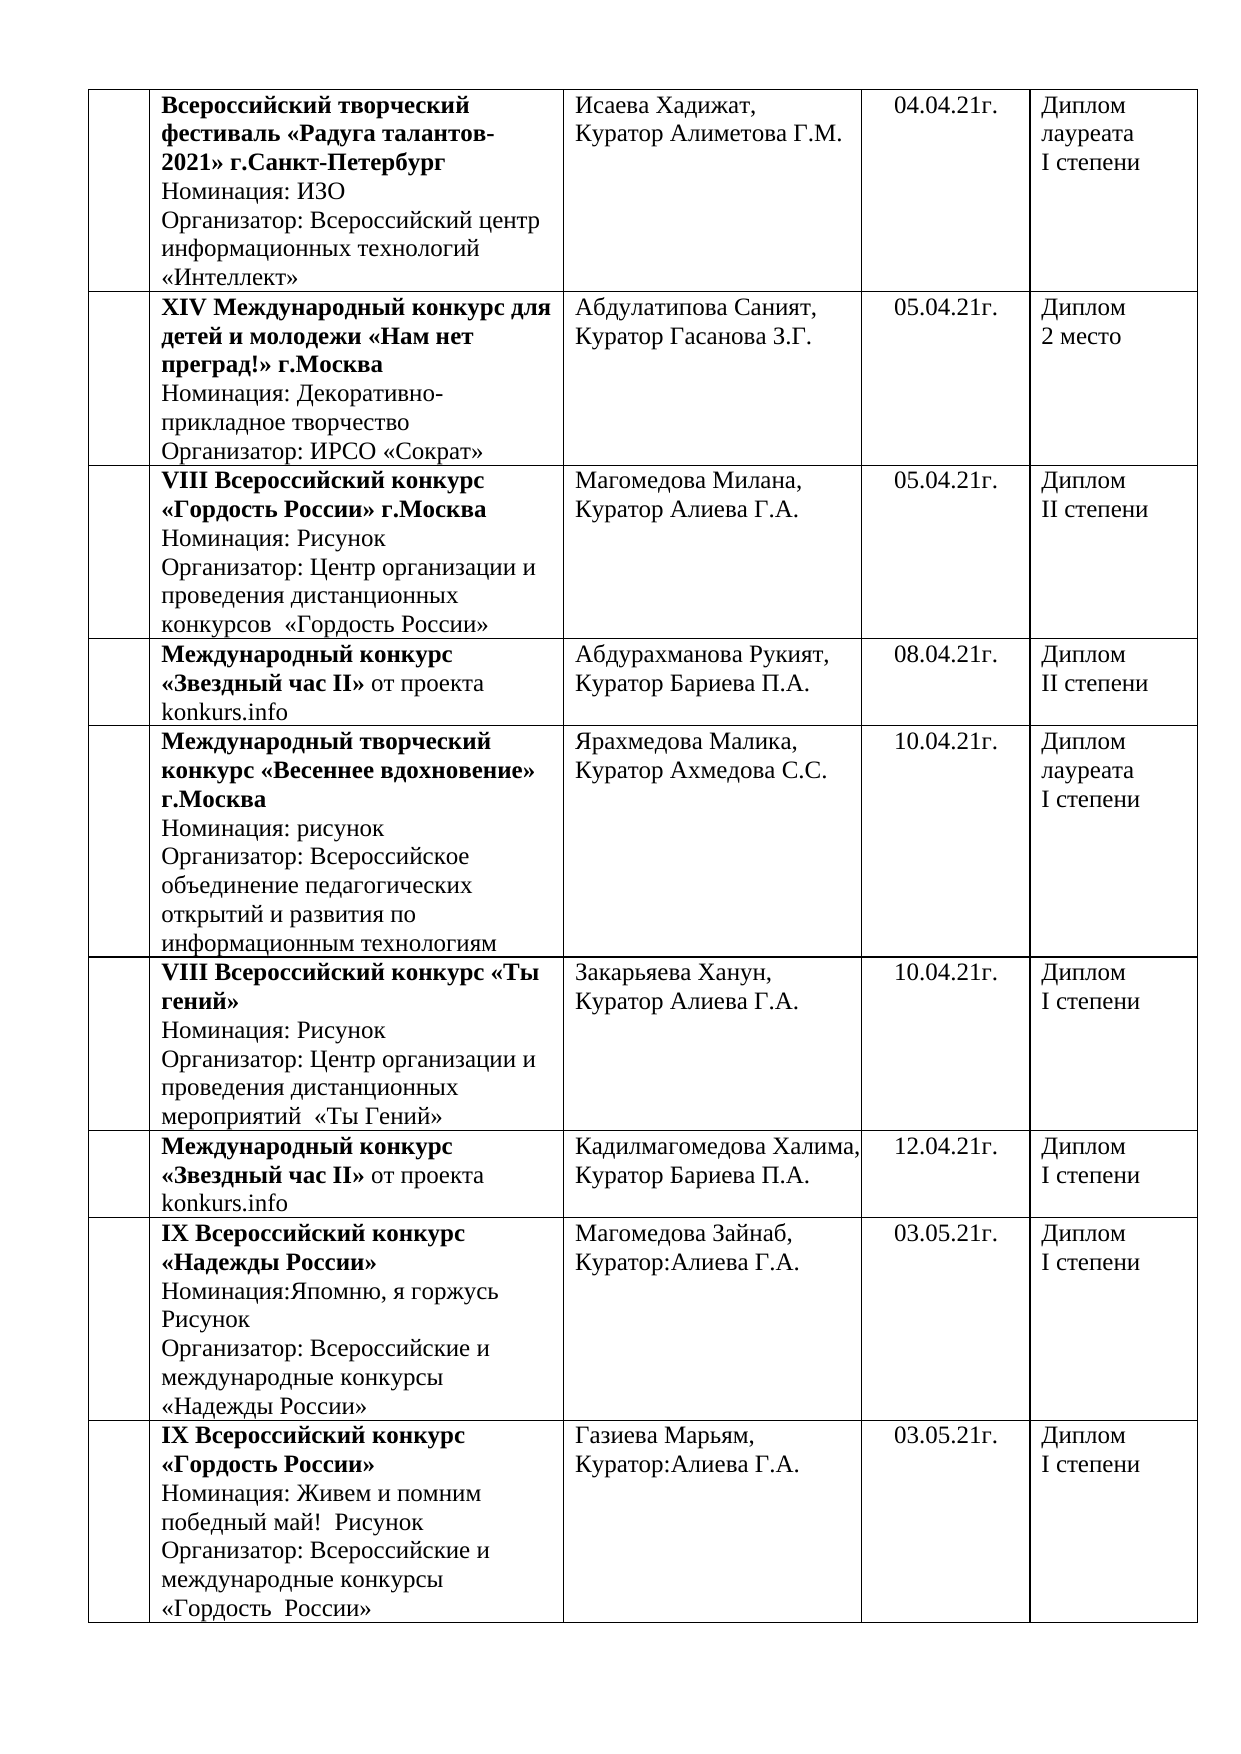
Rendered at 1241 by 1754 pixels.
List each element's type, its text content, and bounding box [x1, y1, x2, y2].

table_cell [1031, 90, 1197, 291]
table_cell Ярахмедова Малика, Куратор Ахмедова С.С. [564, 726, 861, 956]
table_cell [89, 1131, 149, 1217]
table_cell [89, 958, 149, 1130]
table_cell Всероссийский творческий фестиваль «Радуга талантов-2021» г.Санкт-Петербург Номинация: ИЗО Организатор: Всероссийский центр информационных технологий «Интеллект» [150, 90, 563, 291]
table_cell [89, 90, 149, 291]
table_cell [89, 1218, 149, 1419]
table_cell Абдулатипова Саният, Куратор Гасанова З.Г. [564, 292, 861, 464]
table_cell Абдурахманова Рукият, Куратор Бариева П.А. [564, 639, 861, 725]
table_cell Международный конкурс «Звездный час II» от проекта konkurs.info [150, 639, 563, 725]
table_cell 05.04.21г. [862, 466, 1029, 638]
table_cell VIII Всероссийский конкурс «Гордость России» г.Москва Номинация: Рисунок Организатор: Центр организации и проведения дистанционных конкурсов «Гордость России» [150, 466, 563, 638]
table_cell 04.04.21г. [862, 90, 1029, 291]
table_cell Закарьяева Ханун, Куратор Алиева Г.А. [564, 958, 861, 1130]
table_cell [89, 1421, 149, 1622]
table_cell [89, 466, 149, 638]
table_cell 10.04.21г. [862, 958, 1029, 1130]
table_cell 08.04.21г. [862, 639, 1029, 725]
table_cell Международный творческий конкурс «Весеннее вдохновение» г.Москва Номинация: рисунок Организатор: Всероссийское объединение педагогических открытий и развития по информационным технологиям [150, 726, 563, 956]
table_cell Диплом I степени [1031, 1218, 1197, 1419]
table_cell 03.05.21г. [862, 1421, 1029, 1622]
table_cell Газиева Марьям, Куратор:Алиева Г.А. [564, 1421, 861, 1622]
table_cell Диплом 2 место [1031, 292, 1197, 464]
table_cell Диплом II степени [1031, 466, 1197, 638]
table_cell Международный конкурс «Звездный час II» от проекта konkurs.info [150, 1131, 563, 1217]
table_cell Исаева Хадижат, Куратор Алиметова Г.М. [564, 90, 861, 291]
table_cell [89, 726, 149, 956]
table_cell Диплом I степени [1031, 958, 1197, 1130]
table_cell Диплом I степени [1031, 1131, 1197, 1217]
table_cell 12.04.21г. [862, 1131, 1029, 1217]
table_cell XIV Международный конкурс для детей и молодежи «Нам нет преград!» г.Москва Номинация: Декоративно-прикладное творчество Организатор: ИРСО «Сократ» [150, 292, 563, 464]
table_cell IX Всероссийский конкурс «Надежды России» Номинация:Япомню, я горжусь Рисунок Организатор: Всероссийские и международные конкурсы «Надежды России» [150, 1218, 563, 1419]
table_cell Магомедова Милана, Куратор Алиева Г.А. [564, 466, 861, 638]
table_cell Диплом I степени [1031, 1421, 1197, 1622]
table_cell Диплом лауреата I степени [1031, 726, 1197, 956]
table_cell IX Всероссийский конкурс «Гордость России» Номинация: Живем и помним победный май! Рисунок Организатор: Всероссийские и международные конкурсы «Гордость России» [150, 1421, 563, 1622]
table_cell VIII Всероссийский конкурс «Ты гений» Номинация: Рисунок Организатор: Центр организации и проведения дистанционных мероприятий «Ты Гений» [150, 958, 563, 1130]
table_cell Кадилмагомедова Халима, Куратор Бариева П.А. [564, 1131, 861, 1217]
table_cell Диплом II степени [1031, 639, 1197, 725]
table_cell Магомедова Зайнаб, Куратор:Алиева Г.А. [564, 1218, 861, 1419]
table_cell 05.04.21г. [862, 292, 1029, 464]
table_cell 03.05.21г. [862, 1218, 1029, 1419]
table_cell [89, 292, 149, 464]
table_cell [89, 639, 149, 725]
table_cell 10.04.21г. [862, 726, 1029, 956]
